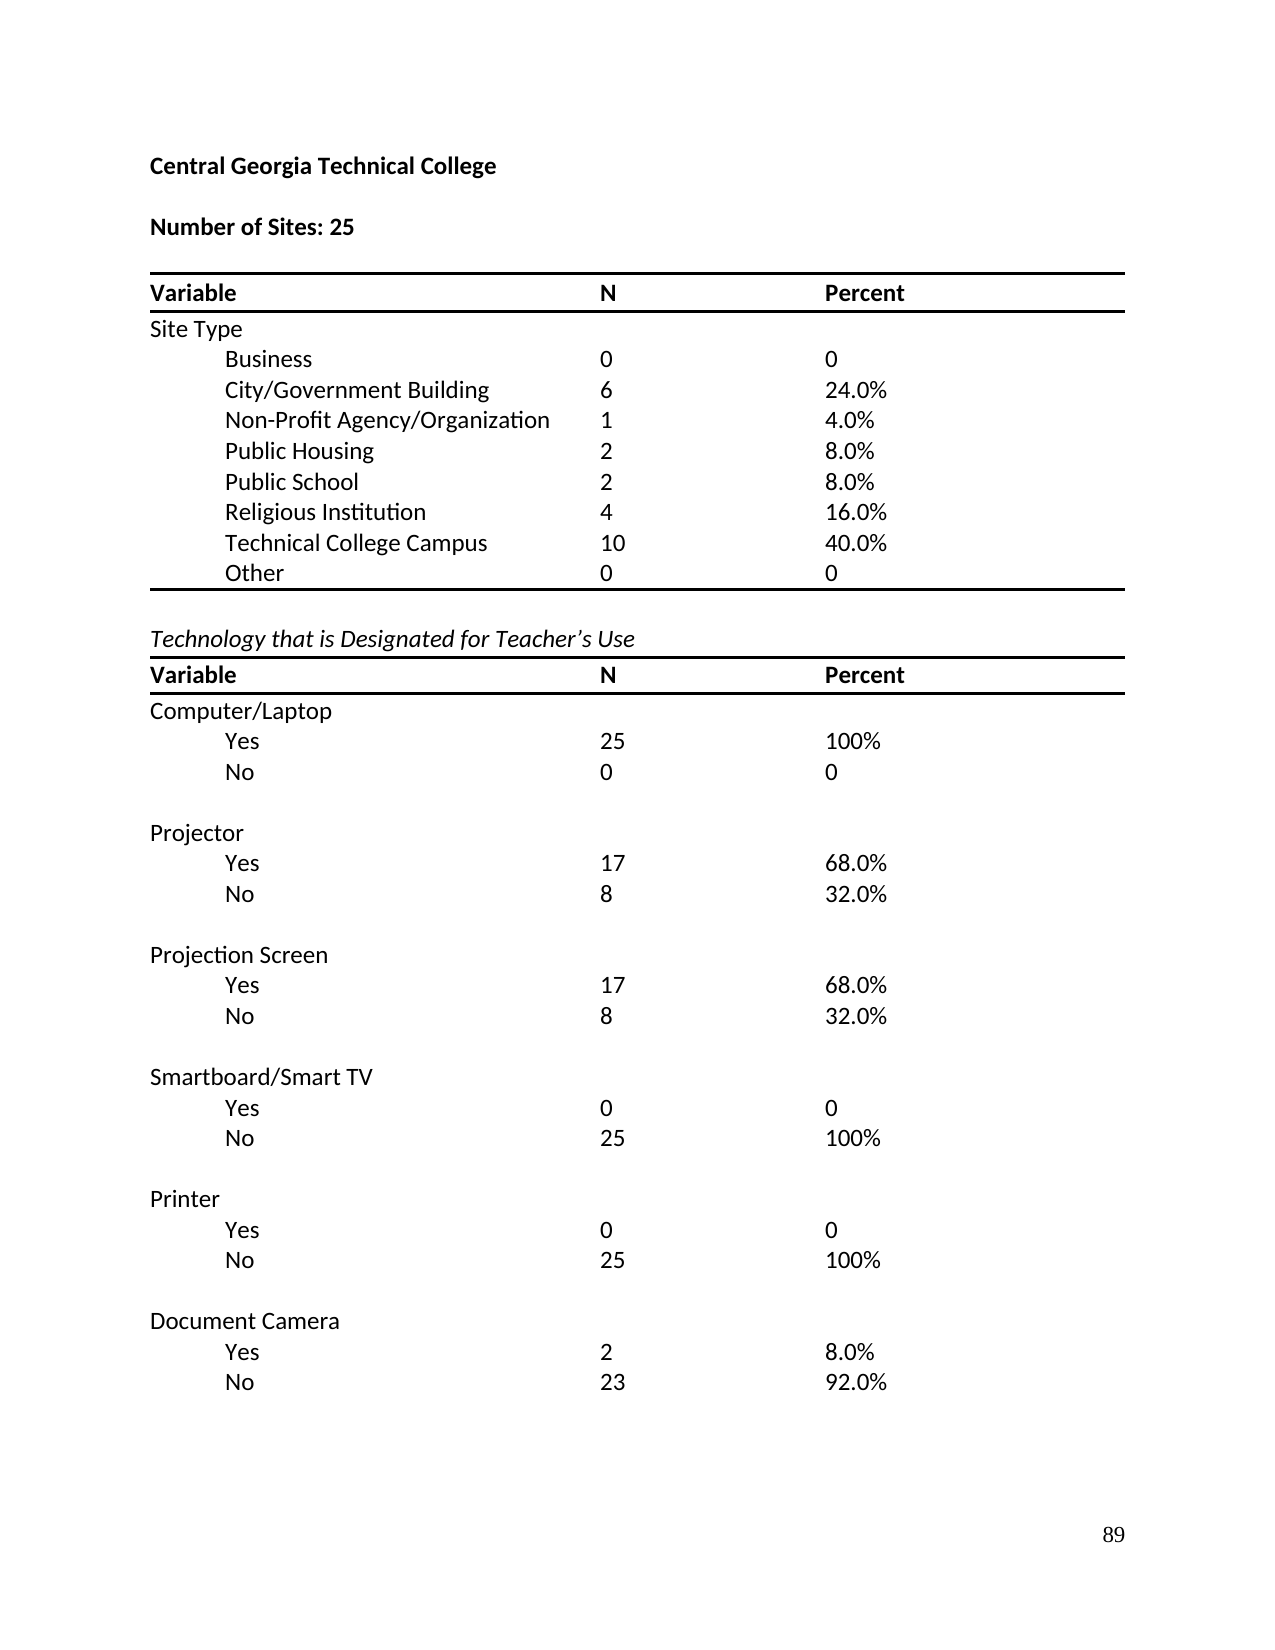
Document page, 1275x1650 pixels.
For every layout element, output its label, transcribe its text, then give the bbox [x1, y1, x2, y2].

text Yes 17 68.0% [150, 969, 1125, 1000]
text Number of Sites: 25 [150, 211, 1125, 242]
text Document Camera [150, 1305, 1125, 1336]
text Business 0 0 [150, 343, 1125, 374]
text Public Housing 2 8.0% [150, 435, 1125, 466]
text Yes 25 100% [150, 725, 1125, 756]
text No 25 100% [150, 1244, 1125, 1275]
text Projector [150, 817, 1125, 847]
text Yes 2 8.0% [150, 1336, 1125, 1366]
text Smartboard/Smart TV [150, 1061, 1125, 1092]
text No 25 100% [150, 1122, 1125, 1153]
text Technology that is Designated for Teacher’s Use [150, 618, 1125, 656]
text Technical College Campus 10 40.0% [150, 527, 1125, 557]
text Public School 2 8.0% [150, 466, 1125, 496]
text Religious Institution 4 16.0% [150, 496, 1125, 527]
text No 8 32.0% [150, 1000, 1125, 1031]
text Yes 0 0 [150, 1214, 1125, 1244]
text No 23 92.0% [150, 1366, 1125, 1397]
text Yes 17 68.0% [150, 847, 1125, 878]
text Site Type [150, 313, 1125, 343]
text Central Georgia Technical College [150, 150, 1125, 181]
text Computer/Laptop [150, 695, 1125, 725]
text Other 0 0 [150, 557, 1125, 588]
text Projection Screen [150, 939, 1125, 969]
text No 8 32.0% [150, 878, 1125, 908]
text City/Government Building 6 24.0% [150, 374, 1125, 404]
text Variable N Percent [150, 275, 1125, 310]
text Printer [150, 1183, 1125, 1214]
text Variable N Percent [150, 659, 1125, 692]
text Non-Profit Agency/Organization 1 4.0% [150, 404, 1125, 435]
text No 0 0 [150, 756, 1125, 786]
text Yes 0 0 [150, 1092, 1125, 1122]
